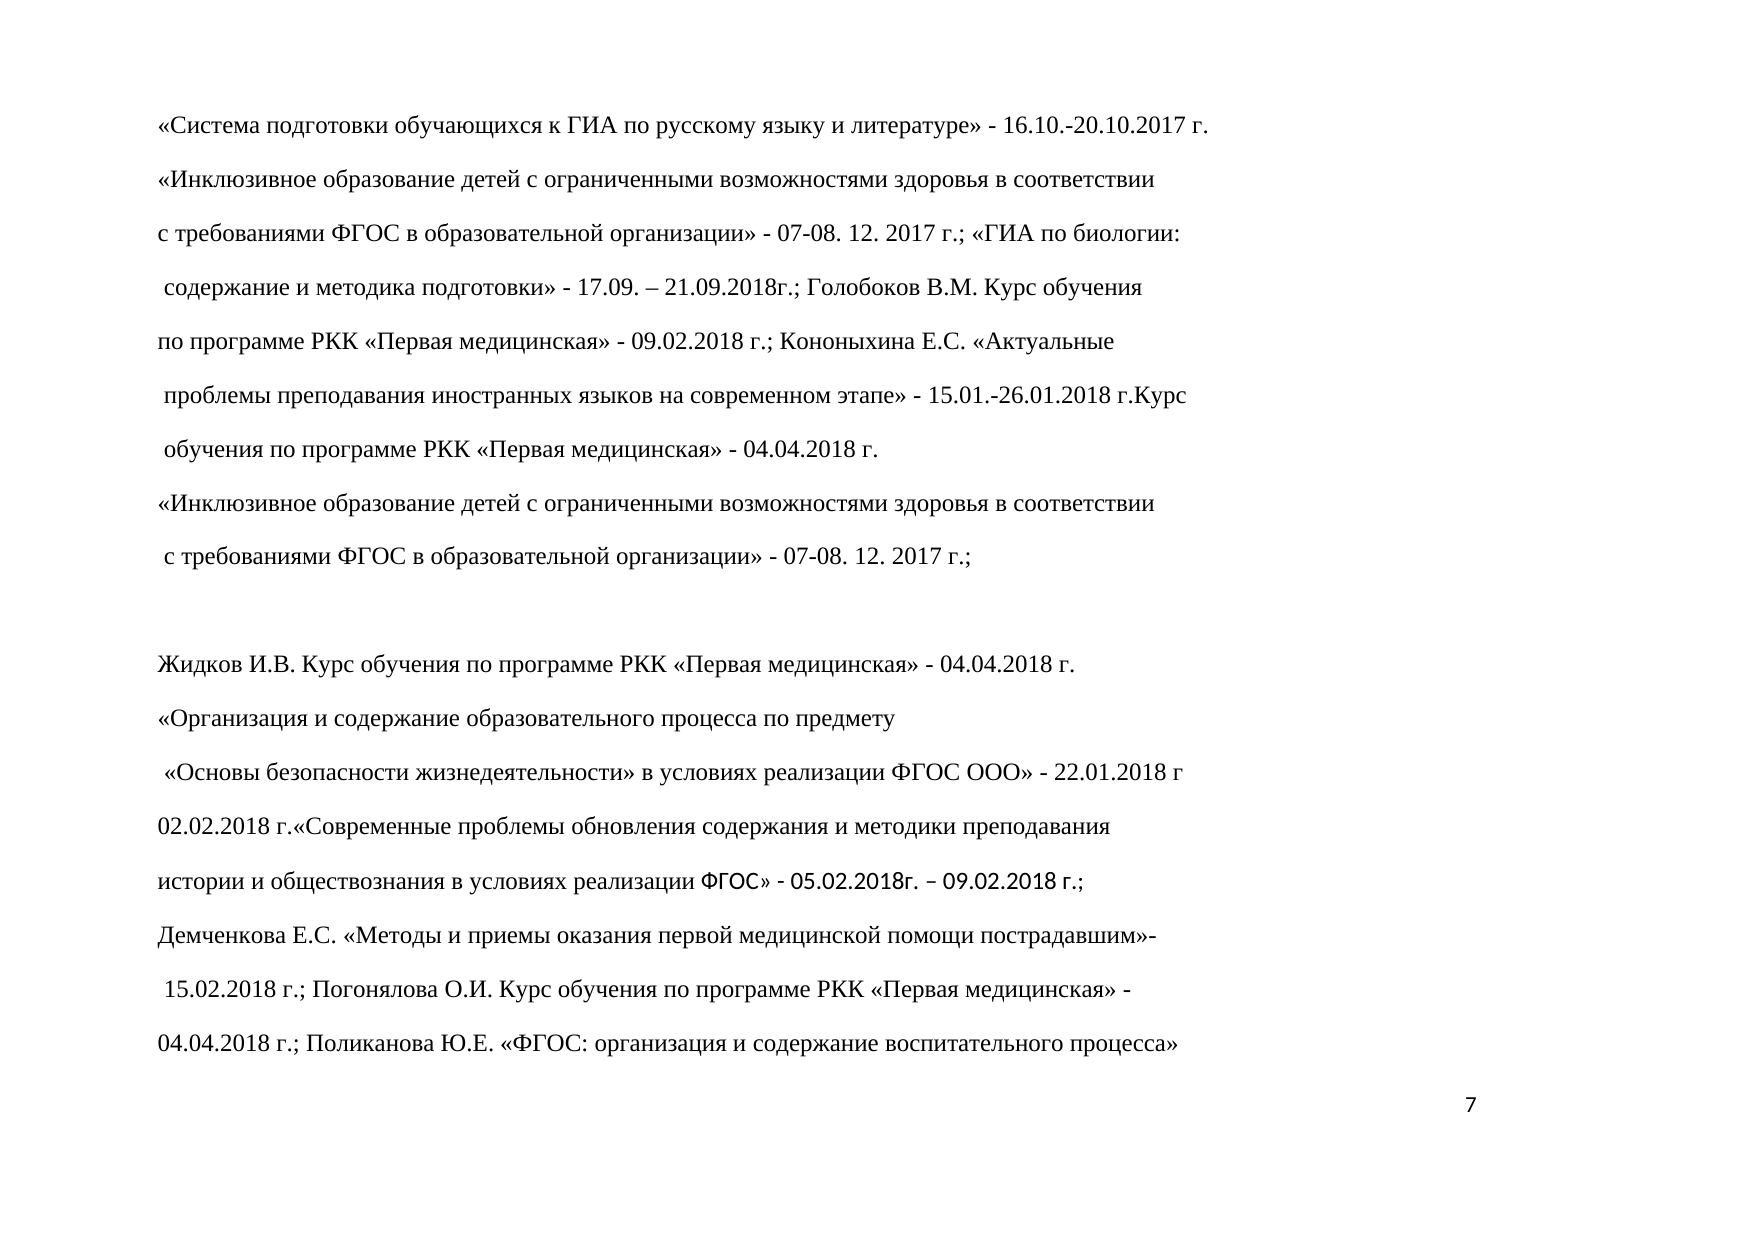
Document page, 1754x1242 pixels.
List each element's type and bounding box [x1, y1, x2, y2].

table_header [146, 110, 1675, 1082]
